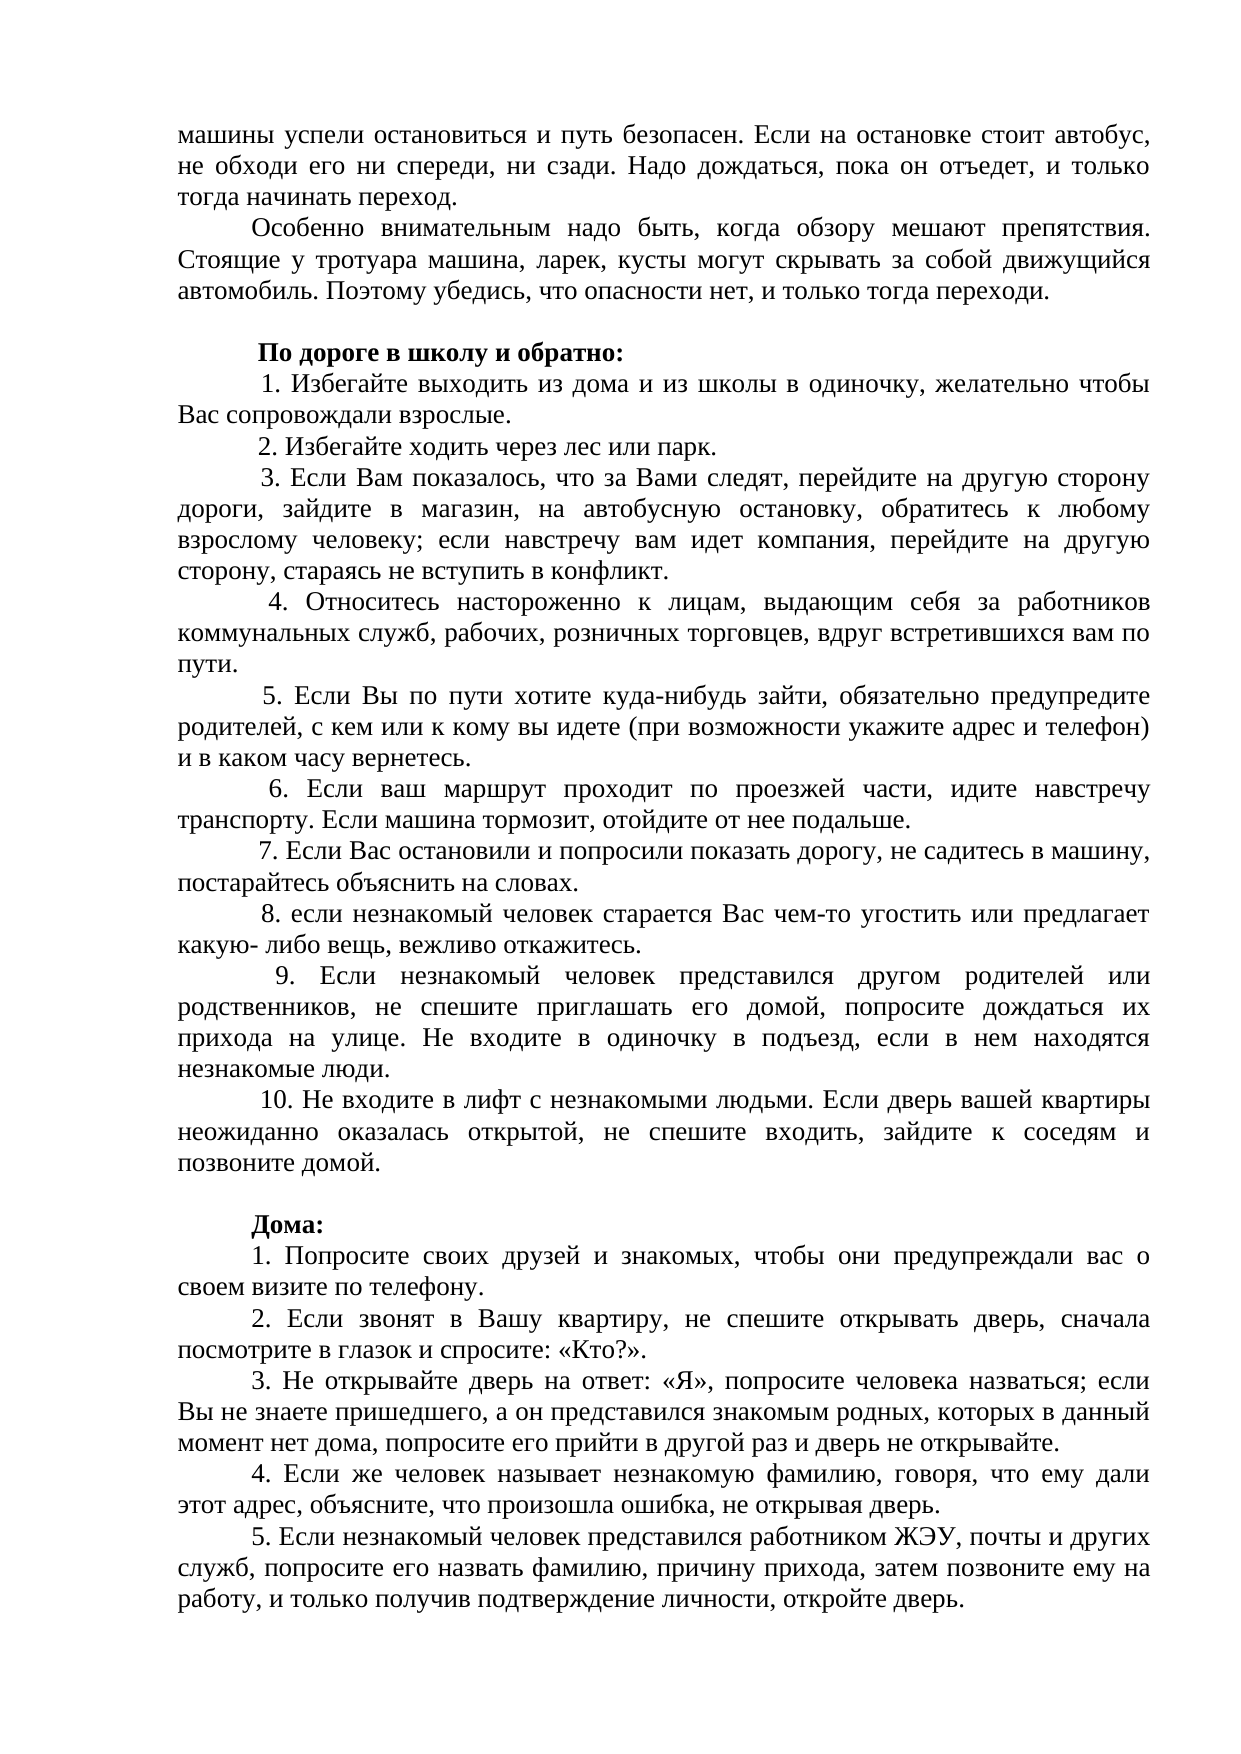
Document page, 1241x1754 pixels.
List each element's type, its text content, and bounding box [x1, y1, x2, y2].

text 10. Не входите в лифт с незнакомыми людьми. Если дверь вашей квартиры неожиданно оказалась открытой, не спешите входить, зайдите к соседям и позвоните домой. [177, 1084, 1152, 1177]
text 3. Если Вам показалось, что за Вами следят, перейдите на другую сторону дороги, зайдите в магазин, на автобусную остановку, обратитесь к любому взрослому человеку; если навстречу вам идет компания, перейдите на другую сторону, стараясь не вступить в конфликт. [177, 461, 1152, 585]
text 4. Если же человек называет незнакомую фамилию, говоря, что ему дали этот адрес, объясните, что произошла ошибка, не открывая дверь. [177, 1457, 1152, 1520]
text 7. Если Вас остановили и попросили показать дорогу, не садитесь в машину, постарайтесь объяснить на словах. [177, 834, 1152, 897]
text 1. Избегайте выходить из дома и из школы в одиночку, желательно чтобы Вас сопровождали взрослые. [177, 367, 1152, 429]
text 6. Если ваш маршрут проходит по проезжей части, идите навстречу транспорту. Если машина тормозит, отойдите от нее подальше. [177, 772, 1152, 834]
text 3. Не открывайте дверь на ответ: «Я», попросите человека назваться; если Вы не знаете пришедшего, а он представился знакомым родных, которых в данный момент нет дома, попросите его прийти в другой раз и дверь не открывайте. [177, 1364, 1152, 1457]
text 1. Попросите своих друзей и знакомых, чтобы они предупреждали вас о своем визите по телефону. [177, 1239, 1152, 1302]
text 2. Если звонят в Вашу квартиру, не спешите открывать дверь, сначала посмотрите в глазок и спросите: «Кто?». [177, 1302, 1152, 1364]
text Дома: [177, 1208, 1152, 1239]
text 4. Относитесь настороженно к лицам, выдающим себя за работников коммунальных служб, рабочих, розничных торговцев, вдруг встретившихся вам по пути. [177, 585, 1152, 679]
text Особенно внимательным надо быть, когда обзору мешают препятствия. Стоящие у тротуара машина, ларек, кусты могут скрывать за собой движущийся автомобиль. Поэтому убедись, что опасности нет, и только тогда переходи. [177, 212, 1152, 305]
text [177, 118, 1152, 212]
text 8. если незнакомый человек старается Вас чем-то угостить или предлагает какую- либо вещь, вежливо откажитесь. [177, 897, 1152, 959]
text 9. Если незнакомый человек представился другом родителей или родственников, не спешите приглашать его домой, попросите дождаться их прихода на улице. Не входите в одиночку в подъезд, если в нем находятся незнакомые люди. [177, 959, 1152, 1084]
text По дороге в школу и обратно: [177, 336, 1152, 367]
text 2. Избегайте ходить через лес или парк. [177, 429, 1152, 461]
text 5. Если Вы по пути хотите куда-нибудь зайти, обязательно предупредите родителей, с кем или к кому вы идете (при возможности укажите адрес и телефон) и в каком часу вернетесь. [177, 679, 1152, 772]
text 5. Если незнакомый человек представился работником ЖЭУ, почты и других служб, попросите его назвать фамилию, причину прихода, затем позвоните ему на работу, и только получив подтверждение личности, откройте дверь. [177, 1520, 1152, 1613]
